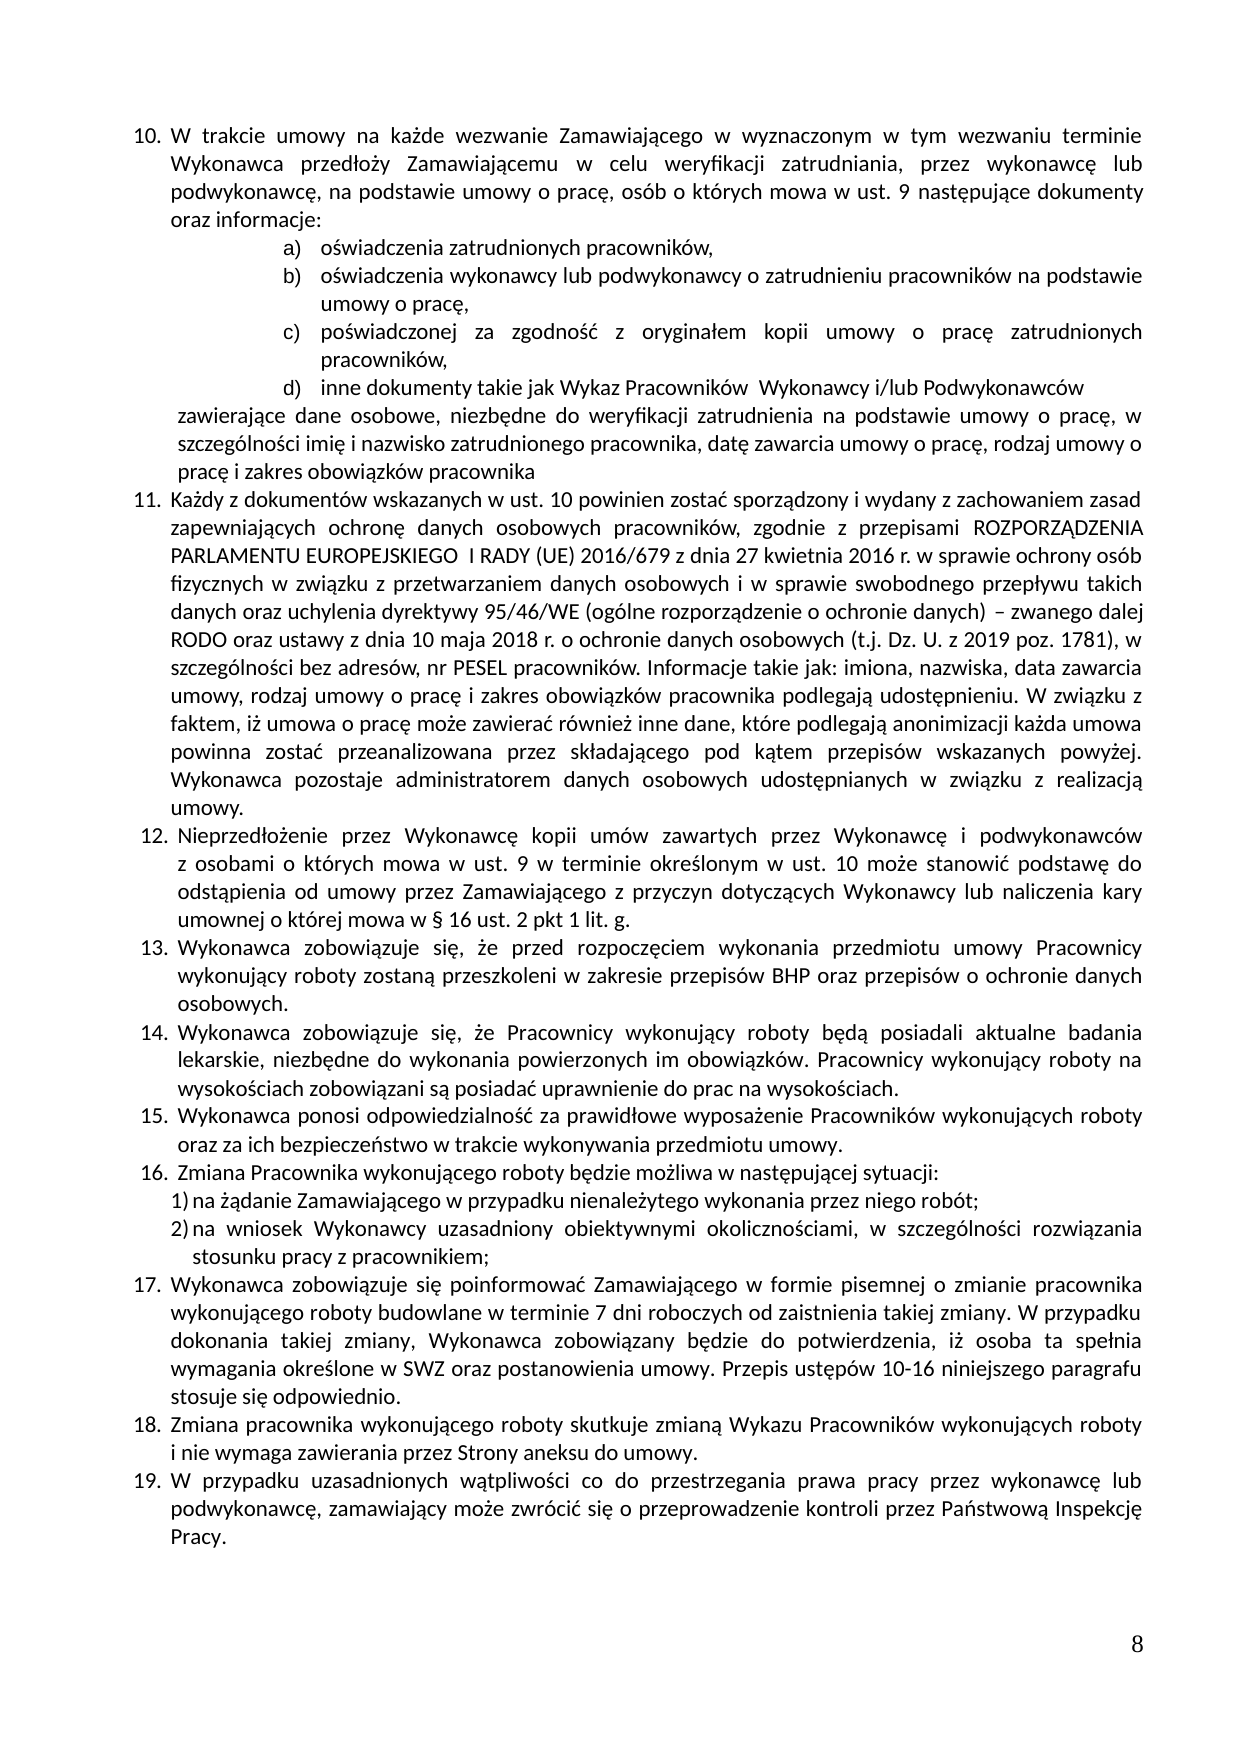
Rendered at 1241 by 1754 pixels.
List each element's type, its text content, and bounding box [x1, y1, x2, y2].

list Wykonawca zobowiązuje się, że przed rozpoczęciem wykonania przedmiotu umowy Pracownicy wykonujący roboty zostaną przeszkoleni w zakresie przepisów BHP oraz przepisów o ochronie danych osobowych. [140, 933, 1144, 1018]
list Każdy z dokumentów wskazanych w ust. 10 powinien zostać sporządzony i wydany z zachowaniem zasad zapewniających ochronę danych osobowych pracowników, zgodnie z przepisami ROZPORZĄDZENIA PARLAMENTU EUROPEJSKIEGO I RADY (UE) 2016/679 z dnia 27 kwietnia 2016 r. w sprawie ochrony osób fizycznych w związku z przetwarzaniem danych osobowych i w sprawie swobodnego przepływu takich danych oraz uchylenia dyrektywy 95/46/WE (ogólne rozporządzenie o ochronie danych) – zwanego dalej RODO oraz ustawy z dnia 10 maja 2018 r. o ochronie danych osobowych (t.j. Dz. U. z 2019 poz. 1781), w szczególności bez adresów, nr PESEL pracowników. Informacje takie jak: imiona, nazwiska, data zawarcia umowy, rodzaj umowy o pracę i zakres obowiązków pracownika podlegają udostępnieniu. W związku z faktem, iż umowa o pracę może zawierać również inne dane, które podlegają anonimizacji każda umowa powinna zostać przeanalizowana przez składającego pod kątem przepisów wskazanych powyżej. Wykonawca pozostaje administratorem danych osobowych udostępnianych w związku z realizacją umowy. [133, 485, 1144, 821]
list W przypadku uzasadnionych wątpliwości co do przestrzegania prawa pracy przez wykonawcę lub podwykonawcę, zamawiający może zwrócić się o przeprowadzenie kontroli przez Państwową Inspekcję Pracy. [133, 1466, 1144, 1550]
list inne dokumenty takie jak Wykaz Pracowników Wykonawcy i/lub Podwykonawców [283, 373, 1144, 401]
list poświadczonej za zgodność z oryginałem kopii umowy o pracę zatrudnionych pracowników, [283, 317, 1144, 373]
list Nieprzedłożenie przez Wykonawcę kopii umów zawartych przez Wykonawcę i podwykonawców z osobami o których mowa w ust. 9 w terminie określonym w ust. 10 może stanowić podstawę do odstąpienia od umowy przez Zamawiającego z przyczyn dotyczących Wykonawcy lub naliczenia kary umownej o której mowa w § 16 ust. 2 pkt 1 lit. g. [140, 821, 1144, 933]
list zawierające dane osobowe, niezbędne do weryfikacji zatrudnienia na podstawie umowy o pracę, w szczególności imię i nazwisko zatrudnionego pracownika, datę zawarcia umowy o pracę, rodzaj umowy o pracę i zakres obowiązków pracownika [177, 401, 1144, 485]
list Wykonawca zobowiązuje się poinformować Zamawiającego w formie pisemnej o zmianie pracownika wykonującego roboty budowlane w terminie 7 dni roboczych od zaistnienia takiej zmiany. W przypadku dokonania takiej zmiany, Wykonawca zobowiązany będzie do potwierdzenia, iż osoba ta spełnia wymagania określone w SWZ oraz postanowienia umowy. Przepis ustępów 10-16 niniejszego paragrafu stosuje się odpowiednio. [133, 1270, 1144, 1410]
list Zmiana pracownika wykonującego roboty skutkuje zmianą Wykazu Pracowników wykonujących roboty i nie wymaga zawierania przez Strony aneksu do umowy. [133, 1410, 1144, 1466]
list Wykonawca ponosi odpowiedzialność za prawidłowe wyposażenie Pracowników wykonujących roboty oraz za ich bezpieczeństwo w trakcie wykonywania przedmiotu umowy. [140, 1102, 1144, 1158]
list na żądanie Zamawiającego w przypadku nienależytego wykonania przez niego robót; [170, 1186, 1144, 1214]
list Wykonawca zobowiązuje się, że Pracownicy wykonujący roboty będą posiadali aktualne badania lekarskie, niezbędne do wykonania powierzonych im obowiązków. Pracownicy wykonujący roboty na wysokościach zobowiązani są posiadać uprawnienie do prac na wysokościach. [140, 1018, 1144, 1102]
list na wniosek Wykonawcy uzasadniony obiektywnymi okolicznościami, w szczególności rozwiązania stosunku pracy z pracownikiem; [170, 1214, 1144, 1270]
list oświadczenia zatrudnionych pracowników, [283, 233, 1144, 261]
list Zmiana Pracownika wykonującego roboty będzie możliwa w następującej sytuacji: [140, 1158, 1144, 1186]
list W trakcie umowy na każde wezwanie Zamawiającego w wyznaczonym w tym wezwaniu terminie Wykonawca przedłoży Zamawiającemu w celu weryfikacji zatrudniania, przez wykonawcę lub podwykonawcę, na podstawie umowy o pracę, osób o których mowa w ust. 9 następujące dokumenty oraz informacje: [133, 121, 1144, 233]
list oświadczenia wykonawcy lub podwykonawcy o zatrudnieniu pracowników na podstawie umowy o pracę, [283, 261, 1144, 317]
